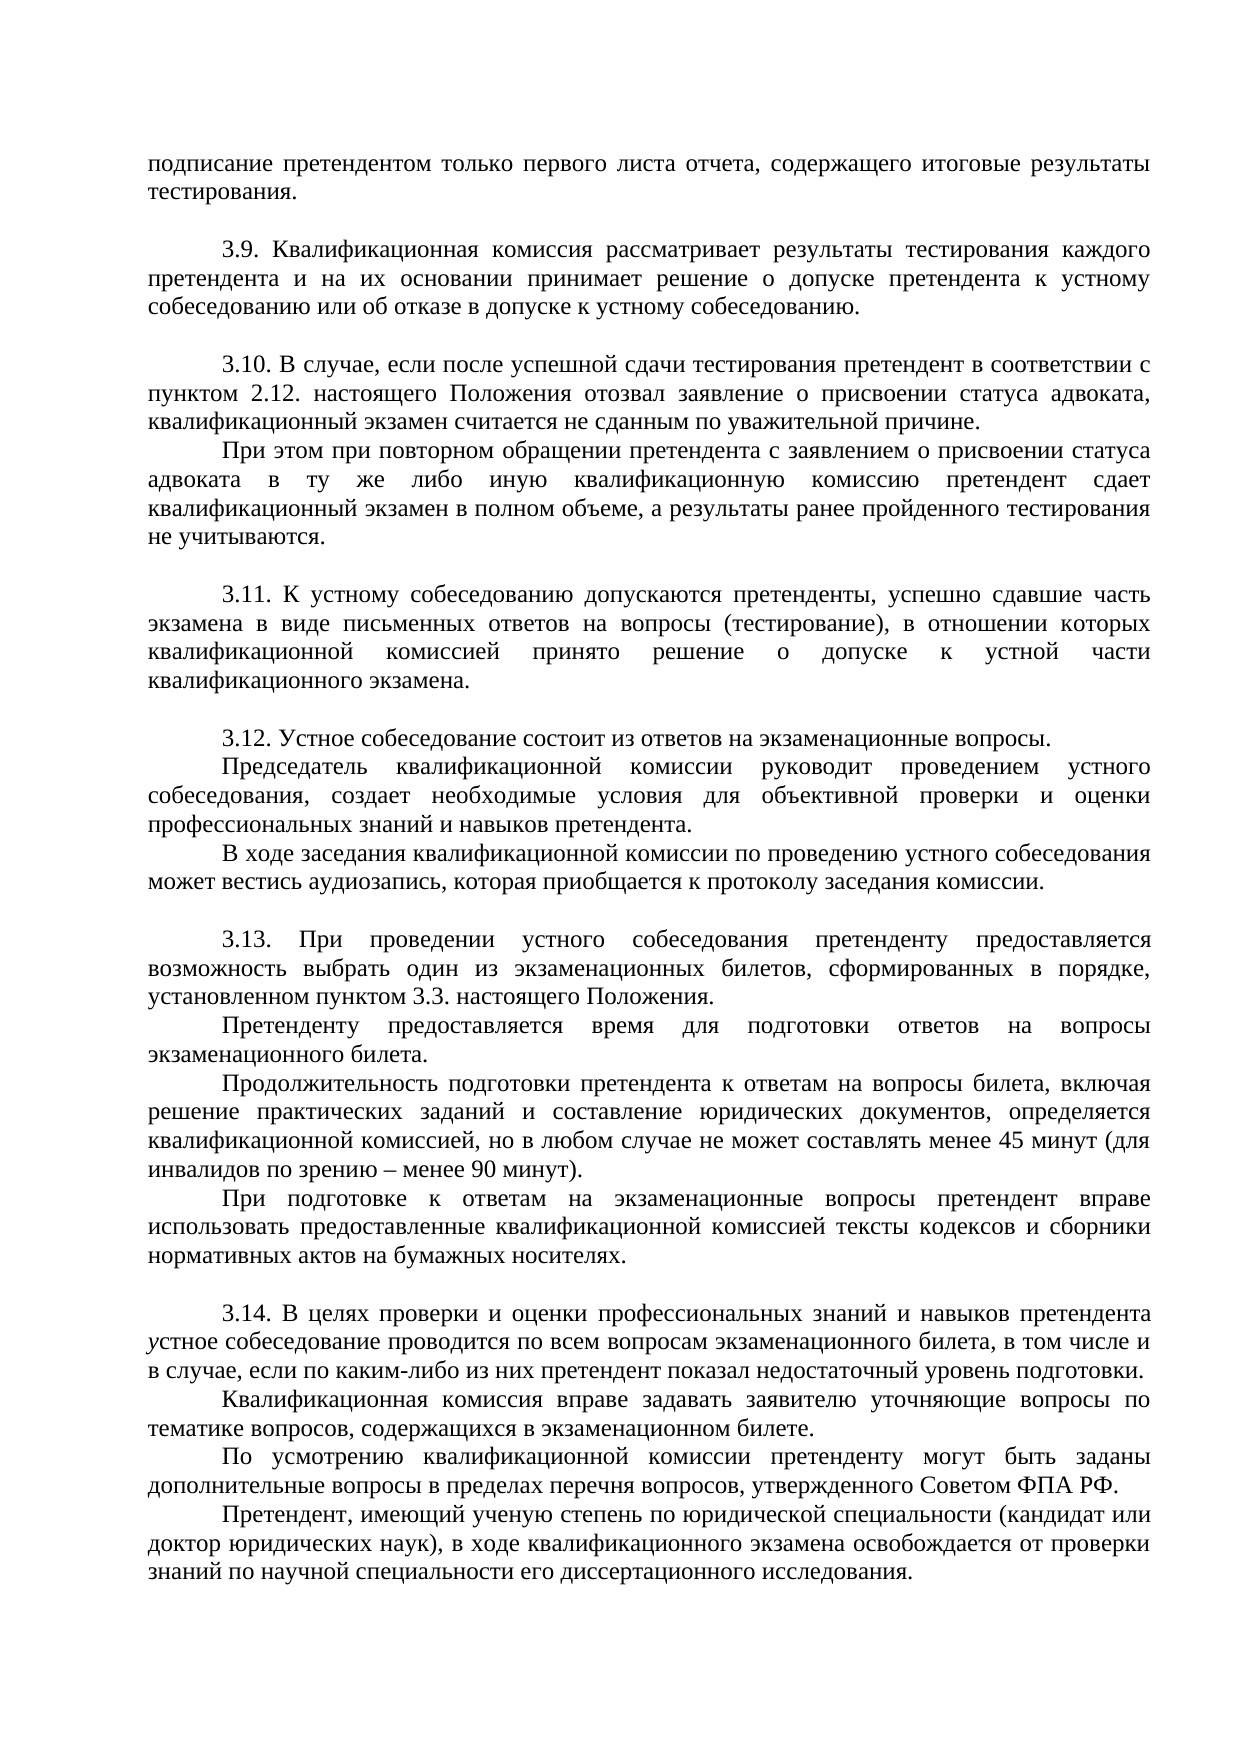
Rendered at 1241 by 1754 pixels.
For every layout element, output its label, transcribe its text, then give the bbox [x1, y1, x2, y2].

text Продолжительность подготовки претендента к ответам на вопросы билета, включая решение практических заданий и составление юридических документов, определяется квалификационной комиссией, но в любом случае не может составлять менее 45 минут (для инвалидов по зрению – менее 90 минут). [148, 1068, 1152, 1183]
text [148, 148, 1152, 205]
text 3.9. Квалификационная комиссия рассматривает результаты тестирования каждого претендента и на их основании принимает решение о допуске претендента к устному собеседованию или об отказе в допуске к устному собеседованию. [148, 234, 1152, 320]
text В ходе заседания квалификационной комиссии по проведению устного собеседования может вестись аудиозапись, которая приобщается к протоколу заседания комиссии. [148, 838, 1152, 895]
text 3.12. Устное собеседование состоит из ответов на экзаменационные вопросы. [148, 723, 1152, 751]
text Претенденту предоставляется время для подготовки ответов на вопросы экзаменационного билета. [148, 1010, 1152, 1068]
text 3.14. В целях проверки и оценки профессиональных знаний и навыков претендента устное собеседование проводится по всем вопросам экзаменационного билета, в том числе и в случае, если по каким-либо из них претендент показал недостаточный уровень подготовки. [148, 1298, 1152, 1384]
text Претендент, имеющий ученую степень по юридической специальности (кандидат или доктор юридических наук), в ходе квалификационного экзамена освобождается от проверки знаний по научной специальности его диссертационного исследования. [148, 1499, 1152, 1585]
text Председатель квалификационной комиссии руководит проведением устного собеседования, создает необходимые условия для объективной проверки и оценки профессиональных знаний и навыков претендента. [148, 751, 1152, 838]
text 3.10. В случае, если после успешной сдачи тестирования претендент в соответствии с пунктом 2.12. настоящего Положения отозвал заявление о присвоении статуса адвоката, квалификационный экзамен считается не сданным по уважительной причине. [148, 349, 1152, 435]
text При подготовке к ответам на экзаменационные вопросы претендент вправе использовать предоставленные квалификационной комиссией тексты кодексов и сборники нормативных актов на бумажных носителях. [148, 1183, 1152, 1269]
text По усмотрению квалификационной комиссии претенденту могут быть заданы дополнительные вопросы в пределах перечня вопросов, утвержденного Советом ФПА РФ. [148, 1441, 1152, 1499]
text При этом при повторном обращении претендента с заявлением о присвоении статуса адвоката в ту же либо иную квалификационную комиссию претендент сдает квалификационный экзамен в полном объеме, а результаты ранее пройденного тестирования не учитываются. [148, 435, 1152, 550]
text Квалификационная комиссия вправе задавать заявителю уточняющие вопросы по тематике вопросов, содержащихся в экзаменационном билете. [148, 1384, 1152, 1441]
text 3.11. К устному собеседованию допускаются претенденты, успешно сдавшие часть экзамена в виде письменных ответов на вопросы (тестирование), в отношении которых квалификационной комиссией принято решение о допуске к устной части квалификационного экзамена. [148, 579, 1152, 694]
text 3.13. При проведении устного собеседования претенденту предоставляется возможность выбрать один из экзаменационных билетов, сформированных в порядке, установленном пунктом 3.3. настоящего Положения. [148, 924, 1152, 1010]
